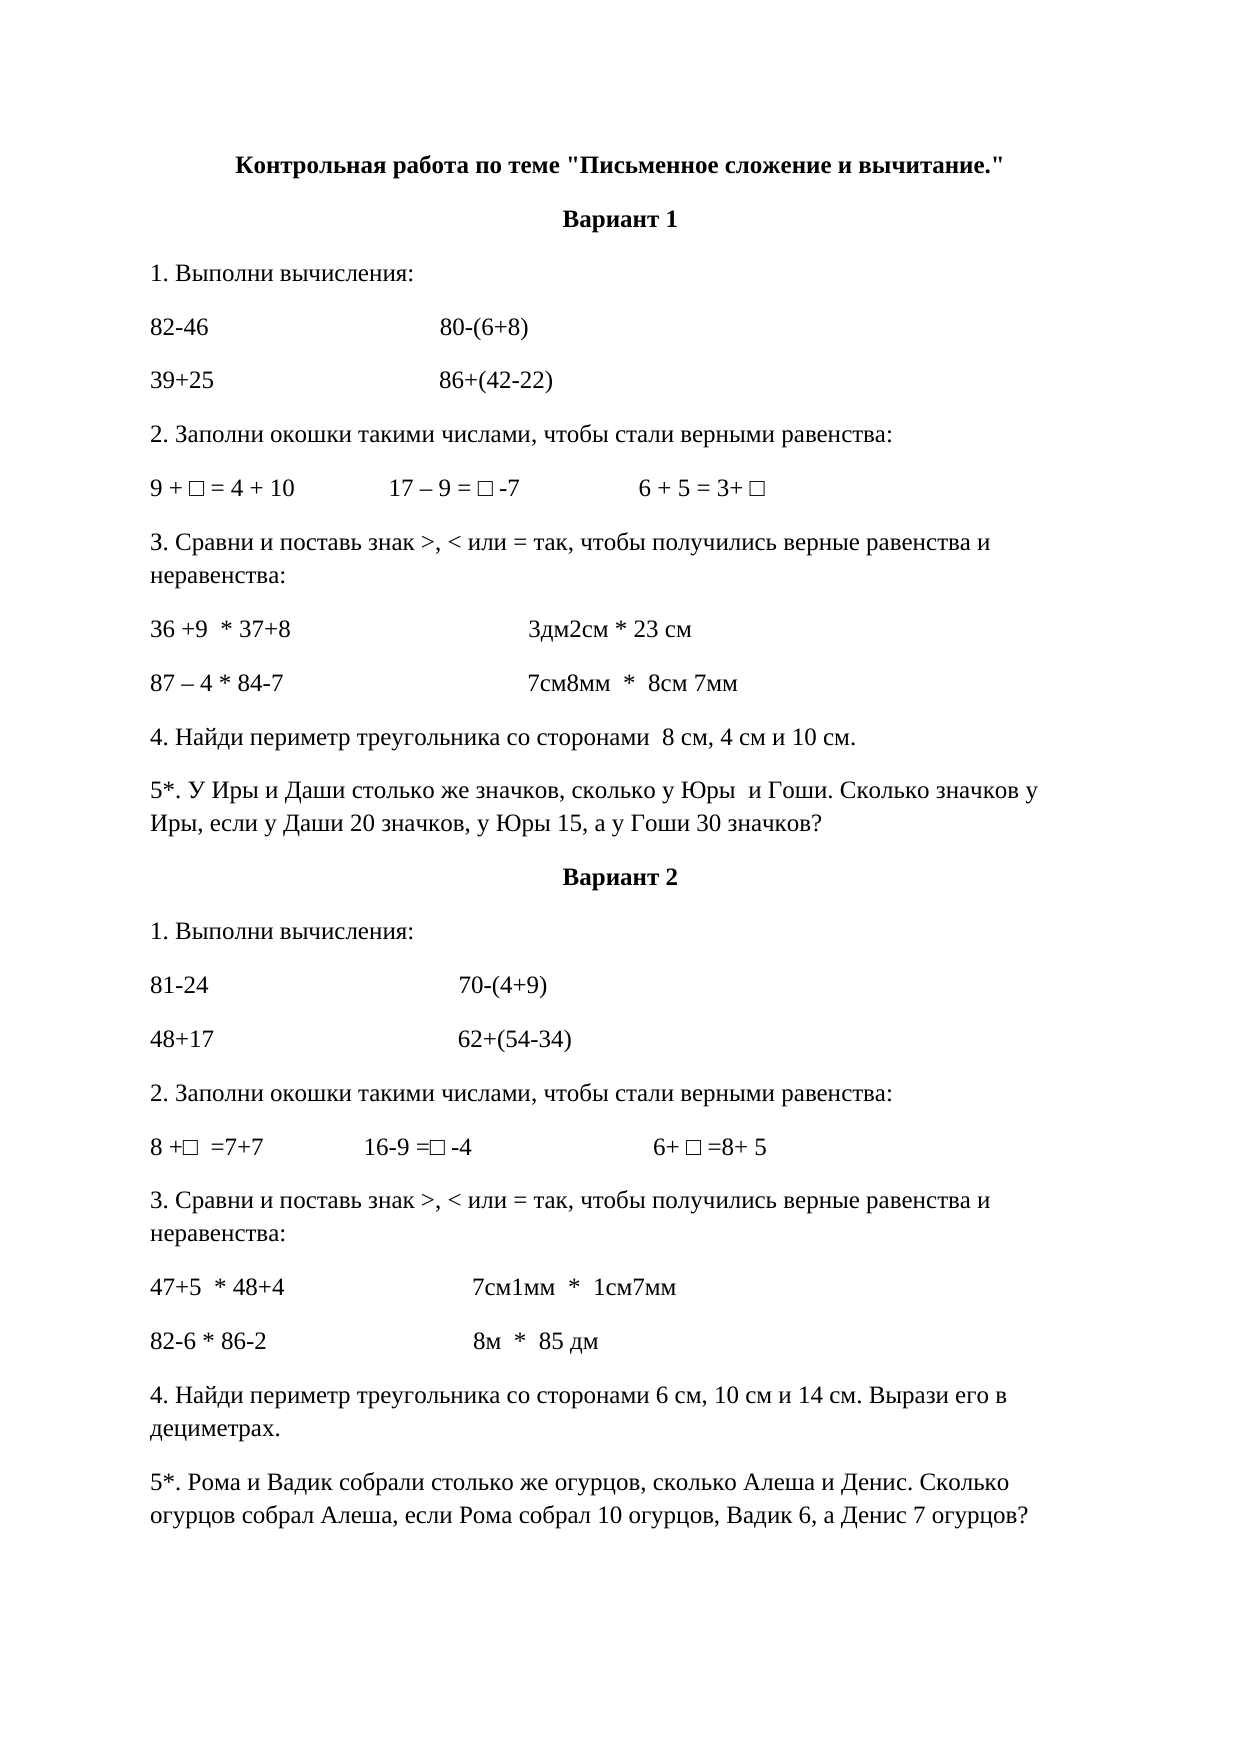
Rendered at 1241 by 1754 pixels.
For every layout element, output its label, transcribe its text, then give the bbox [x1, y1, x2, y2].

text 5*. У Иры и Даши столько же значков, сколько у Юры и Гоши. Сколько значков у Иры, если у Даши 20 значков, у Юры 15, а у Гоши 30 значков? [150, 775, 1090, 837]
text 4. Найди периметр треугольника со сторонами 6 см, 10 см и 14 см. Вырази его в дециметрах. [150, 1380, 1090, 1442]
text 8 +□ =7+7 16-9 =□ -4 6+ □ =8+ 5 [150, 1132, 1090, 1160]
text 2. Заполни окошки такими числами, чтобы стали верными равенства: [150, 1078, 1090, 1106]
text 4. Найди периметр треугольника со сторонами 8 см, 4 см и 10 см. [150, 722, 1090, 750]
text 5*. Рома и Вадик собрали столько же огурцов, сколько Алеша и Денис. Сколько огурцов собрал Алеша, если Рома собрал 10 огурцов, Вадик 6, а Денис 7 огурцов? [150, 1467, 1090, 1529]
text 47+5 * 48+4 7см1мм * 1см7мм [150, 1272, 1090, 1301]
text Контрольная работа по теме "Письменное сложение и вычитание." [150, 150, 1090, 179]
text 9 + □ = 4 + 10 17 – 9 = □ -7 6 + 5 = 3+ □ [150, 473, 1090, 502]
text 82-46 80-(6+8) [150, 312, 1090, 340]
text 48+17 62+(54-34) [150, 1024, 1090, 1053]
text 39+25 86+(42-22) [150, 365, 1090, 394]
text З. Сравни и поставь знак >, < или = так, чтобы получились верные равенства и неравенства: [150, 527, 1090, 589]
text 87 – 4 * 84-7 7см8мм * 8см 7мм [150, 668, 1090, 696]
text 36 +9 * 37+8 3дм2см * 23 см [150, 614, 1090, 643]
text 1. Выполни вычисления: [150, 916, 1090, 945]
text 1. Выполни вычисления: [150, 258, 1090, 286]
text 3. Сравни и поставь знак >, < или = так, чтобы получились верные равенства и неравенства: [150, 1185, 1090, 1247]
text 81-24 70-(4+9) [150, 970, 1090, 999]
text Вариант 2 [150, 862, 1090, 891]
text Вариант 1 [150, 204, 1090, 233]
text 2. Заполни окошки такими числами, чтобы стали верными равенства: [150, 419, 1090, 448]
text 82-6 * 86-2 8м * 85 дм [150, 1326, 1090, 1355]
